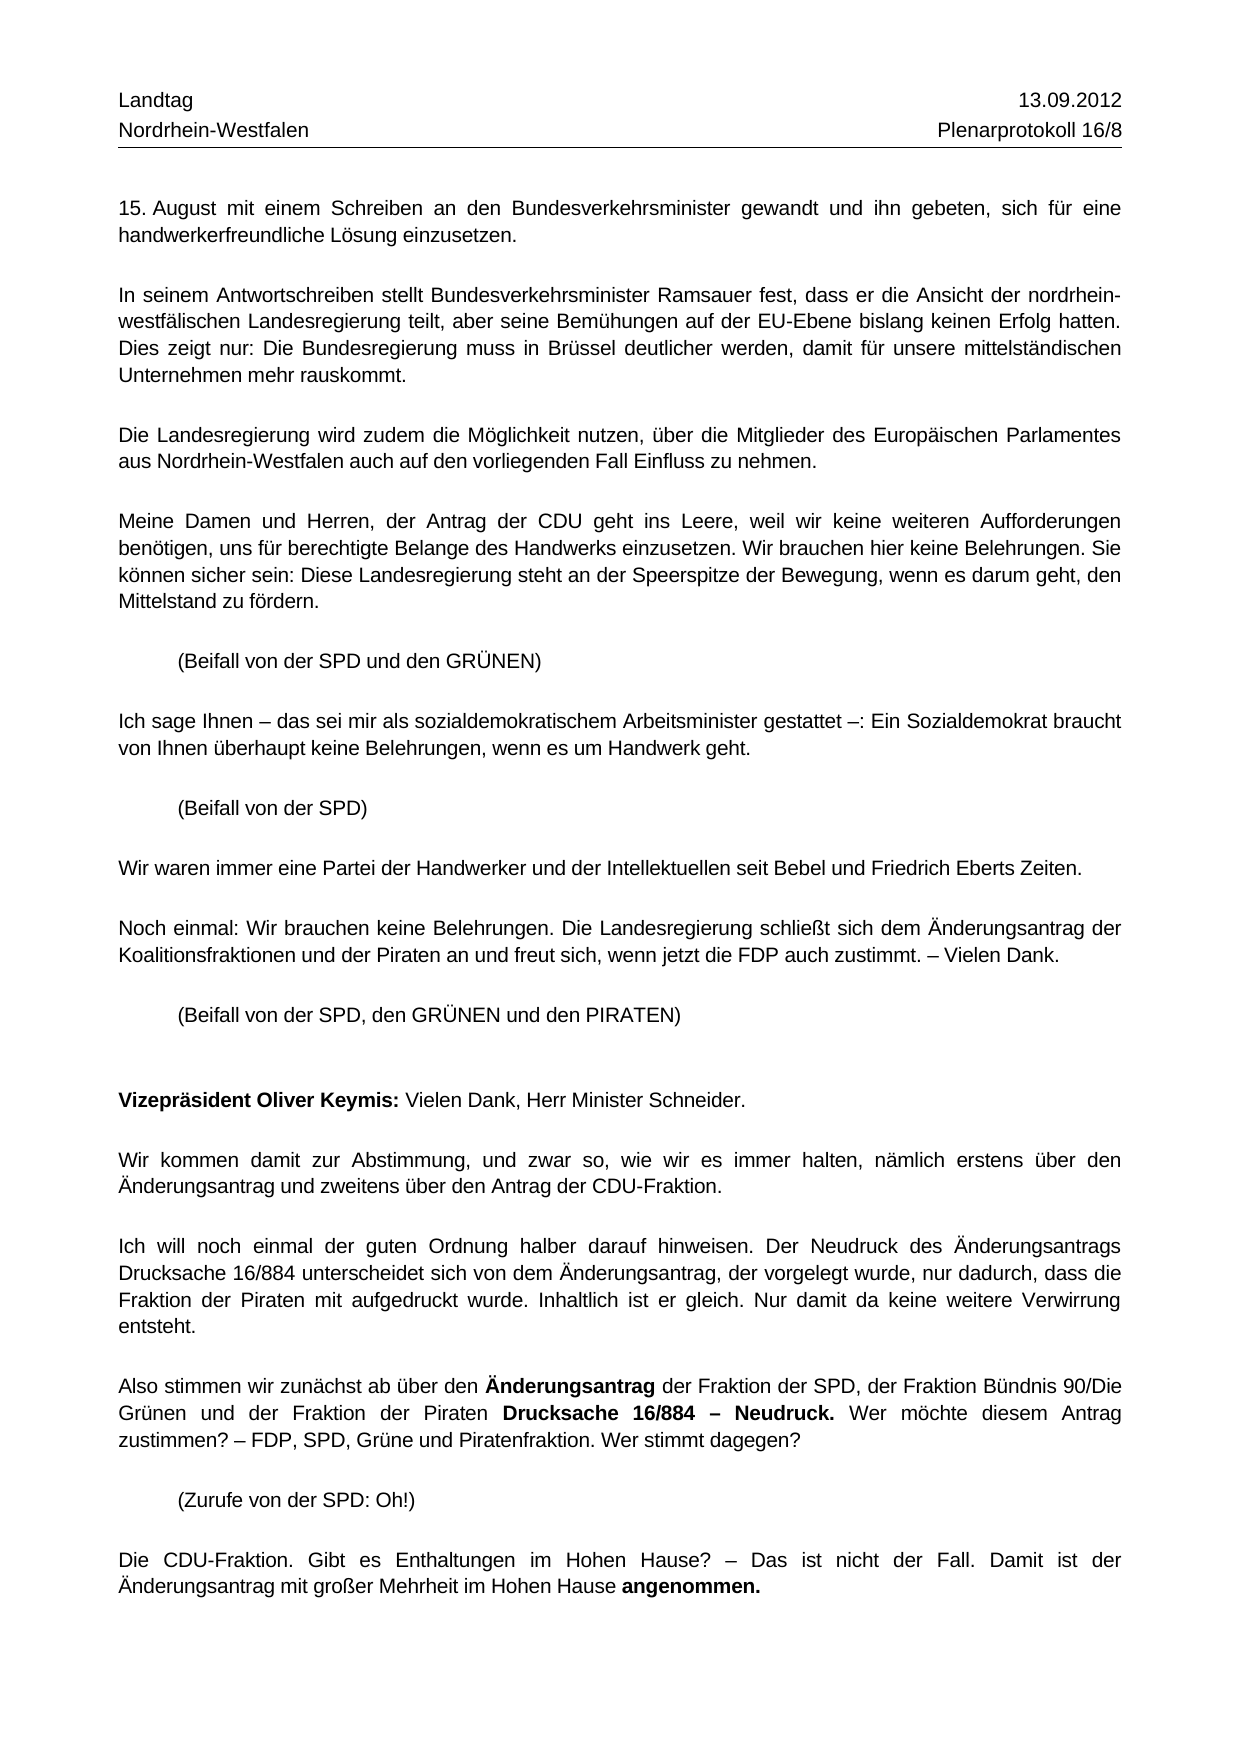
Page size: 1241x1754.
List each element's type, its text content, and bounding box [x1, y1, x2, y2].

text Die CDU-Fraktion. Gibt es Enthaltungen im Hohen Hause? – Das ist nicht der Fall. Damit ist der Änderungsantrag mit großer Mehrheit im Hohen Hause angenommen. [118, 1548, 1122, 1598]
text Die Landesregierung wird zudem die Möglichkeit nutzen, über die Mitglieder des Europäischen Parlamentes aus Nordrhein-Westfalen auch auf den vorliegenden Fall Einfluss zu nehmen. [118, 423, 1122, 473]
text In seinem Antwortschreiben stellt Bundesverkehrsminister Ramsauer fest, dass er die Ansicht der nordrhein-westfälischen Landesregierung teilt, aber seine Bemühungen auf der EU-Ebene bislang keinen Erfolg hatten. Dies zeigt nur: Die Bundesregierung muss in Brüssel deutlicher werden, damit für unsere mittelständischen Unternehmen mehr rauskommt. [118, 283, 1122, 387]
text Ich will noch einmal der guten Ordnung halber darauf hinweisen. Der Neudruck des Änderungsantrags Drucksache 16/884 unterscheidet sich von dem Änderungsantrag, der vorgelegt wurde, nur dadurch, dass die Fraktion der Piraten mit aufgedruckt wurde. Inhaltlich ist er gleich. Nur damit da keine weitere Verwirrung entsteht. [118, 1235, 1122, 1338]
text (Zurufe von der SPD: Oh!) [177, 1488, 1122, 1512]
text Wir waren immer eine Partei der Handwerker und der Intellektuellen seit Bebel und Friedrich Eberts Zeiten. [118, 857, 1122, 880]
text Meine Damen und Herren, der Antrag der CDU geht ins Leere, weil wir keine weiteren Aufforderungen benötigen, uns für berechtigte Belange des Handwerks einzusetzen. Wir brauchen hier keine Belehrungen. Sie können sicher sein: Diese Landesregierung steht an der Speerspitze der Bewegung, wenn es darum geht, den Mittelstand zu fördern. [118, 510, 1122, 613]
text (Beifall von der SPD, den GRÜNEN und den PIRATEN) [177, 1003, 1122, 1027]
text (Beifall von der SPD und den GRÜNEN) [177, 650, 1122, 673]
text Ich sage Ihnen – das sei mir als sozialdemokratischem Arbeitsminister gestattet –: Ein Sozialdemokrat braucht von Ihnen überhaupt keine Belehrungen, wenn es um Handwerk geht. [118, 710, 1122, 760]
text Also stimmen wir zunächst ab über den Änderungsantrag der Fraktion der SPD, der Fraktion Bündnis 90/Die Grünen und der Fraktion der Piraten Drucksache 16/884 – Neudruck. Wer möchte diesem Antrag zustimmen? – FDP, SPD, Grüne und Piratenfraktion. Wer stimmt dagegen? [118, 1375, 1122, 1452]
text Vizepräsident Oliver Keymis: Vielen Dank, Herr Minister Schneider. [118, 1088, 1122, 1112]
text (Beifall von der SPD) [177, 797, 1122, 820]
text Noch einmal: Wir brauchen keine Belehrungen. Die Landesregierung schließt sich dem Änderungsantrag der Koalitionsfraktionen und der Piraten an und freut sich, wenn jetzt die FDP auch zustimmt. – Vielen Dank. [118, 917, 1122, 967]
text Wir kommen damit zur Abstimmung, und zwar so, wie wir es immer halten, nämlich erstens über den Änderungsantrag und zweitens über den Antrag der CDU-Fraktion. [118, 1148, 1122, 1198]
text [118, 197, 1122, 247]
